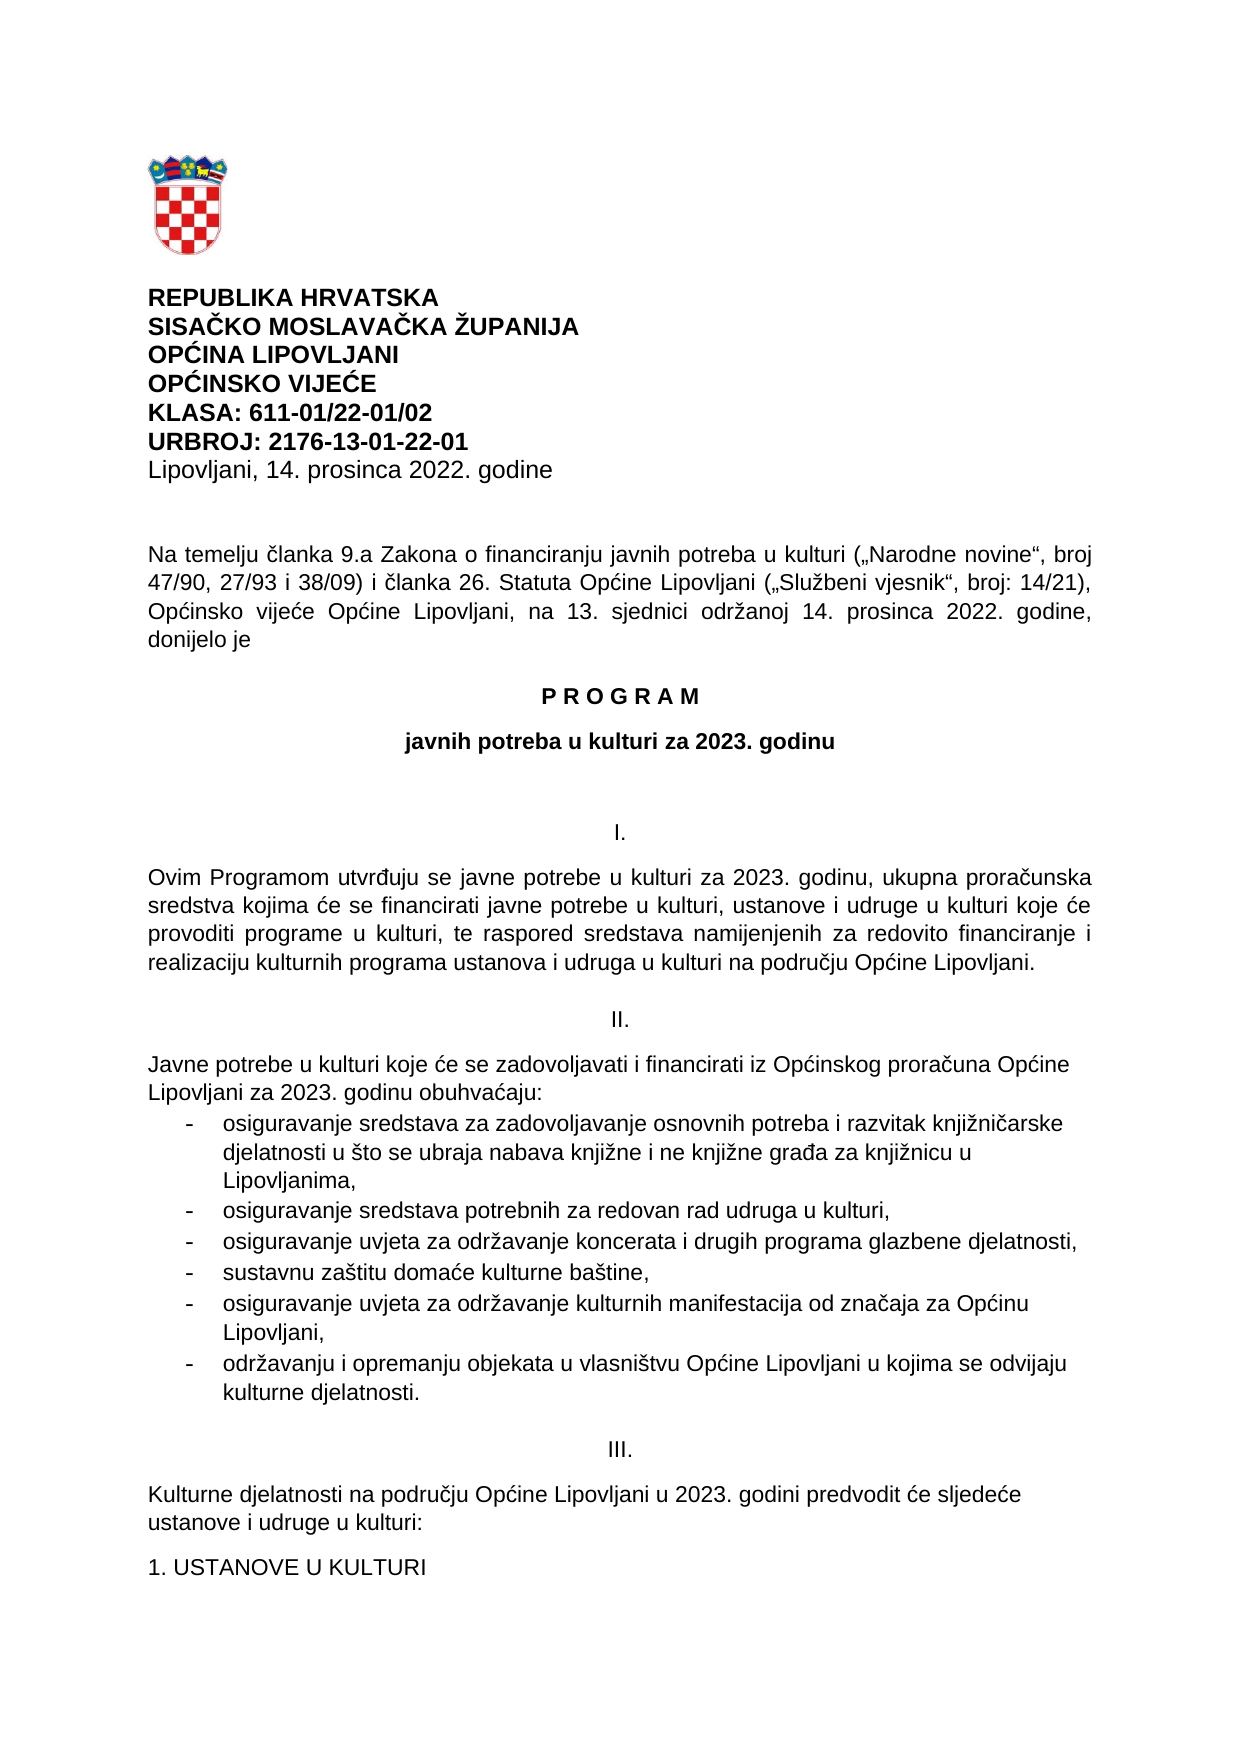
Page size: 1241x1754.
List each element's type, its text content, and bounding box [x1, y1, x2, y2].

list sustavnu zaštitu domaće kulturne baštine, [185, 1257, 1093, 1286]
text Ovim Programom utvrđuju se javne potrebe u kulturi za 2023. godinu, ukupna proračunska sredstva kojima će se financirati javne potrebe u kulturi, ustanove i udruge u kulturi koje će provoditi programe u kulturi, te raspored sredstava namijenjenih za redovito financiranje i realizaciju kulturnih programa ustanova i udruga u kulturi na području Općine Lipovljani. [148, 863, 1093, 975]
list osiguravanje sredstava za zadovoljavanje osnovnih potreba i razvitak knjižničarske djelatnosti u što se ubraja nabava knjižne i ne knjižne građa za knjižnicu u Lipovljanima, [185, 1108, 1093, 1193]
text REPUBLIKA HRVATSKA [148, 283, 1093, 312]
text Kulturne djelatnosti na području Općine Lipovljani u 2023. godini predvodit će sljedeće ustanove i udruge u kulturi: [148, 1481, 1093, 1535]
text I. [148, 818, 1093, 845]
list osiguravanje uvjeta za održavanje kulturnih manifestacija od značaja za Općinu Lipovljani, [185, 1288, 1093, 1346]
text Na temelju članka 9.a Zakona o financiranju javnih potreba u kulturi („Narodne novine“, broj 47/90, 27/93 i 38/09) i članka 26. Statuta Općine Lipovljani („Službeni vjesnik“, broj: 14/21), Općinsko vijeće Općine Lipovljani, na 13. sjednici održanoj 14. prosinca 2022. godine, donijelo je [148, 541, 1093, 653]
text P R O G R A M [148, 683, 1093, 709]
text 1. USTANOVE U KULTURI [148, 1554, 1093, 1581]
text SISAČKO MOSLAVAČKA ŽUPANIJA [148, 312, 1093, 340]
text OPĆINA LIPOVLJANI [148, 340, 1093, 369]
text URBROJ: 2176-13-01-22-01 [148, 427, 1093, 455]
text Javne potrebe u kulturi koje će se zadovoljavati i financirati iz Općinskog proračuna Općine Lipovljani za 2023. godinu obuhvaćaju: [148, 1051, 1093, 1106]
text Lipovljani, 14. prosinca 2022. godine [148, 455, 1093, 484]
text KLASA: 611-01/22-01/02 [148, 398, 1093, 427]
picture [147, 155, 228, 255]
text javnih potreba u kulturi za 2023. godinu [148, 728, 1093, 754]
text II. [148, 1006, 1093, 1032]
text OPĆINSKO VIJEĆE [148, 369, 1093, 398]
list održavanju i opremanju objekata u vlasništvu Općine Lipovljani u kojima se odvijaju kulturne djelatnosti. [185, 1348, 1093, 1405]
list osiguravanje uvjeta za održavanje koncerata i drugih programa glazbene djelatnosti, [185, 1226, 1093, 1255]
list osiguravanje sredstava potrebnih za redovan rad udruga u kulturi, [185, 1195, 1093, 1224]
text III. [148, 1436, 1093, 1462]
